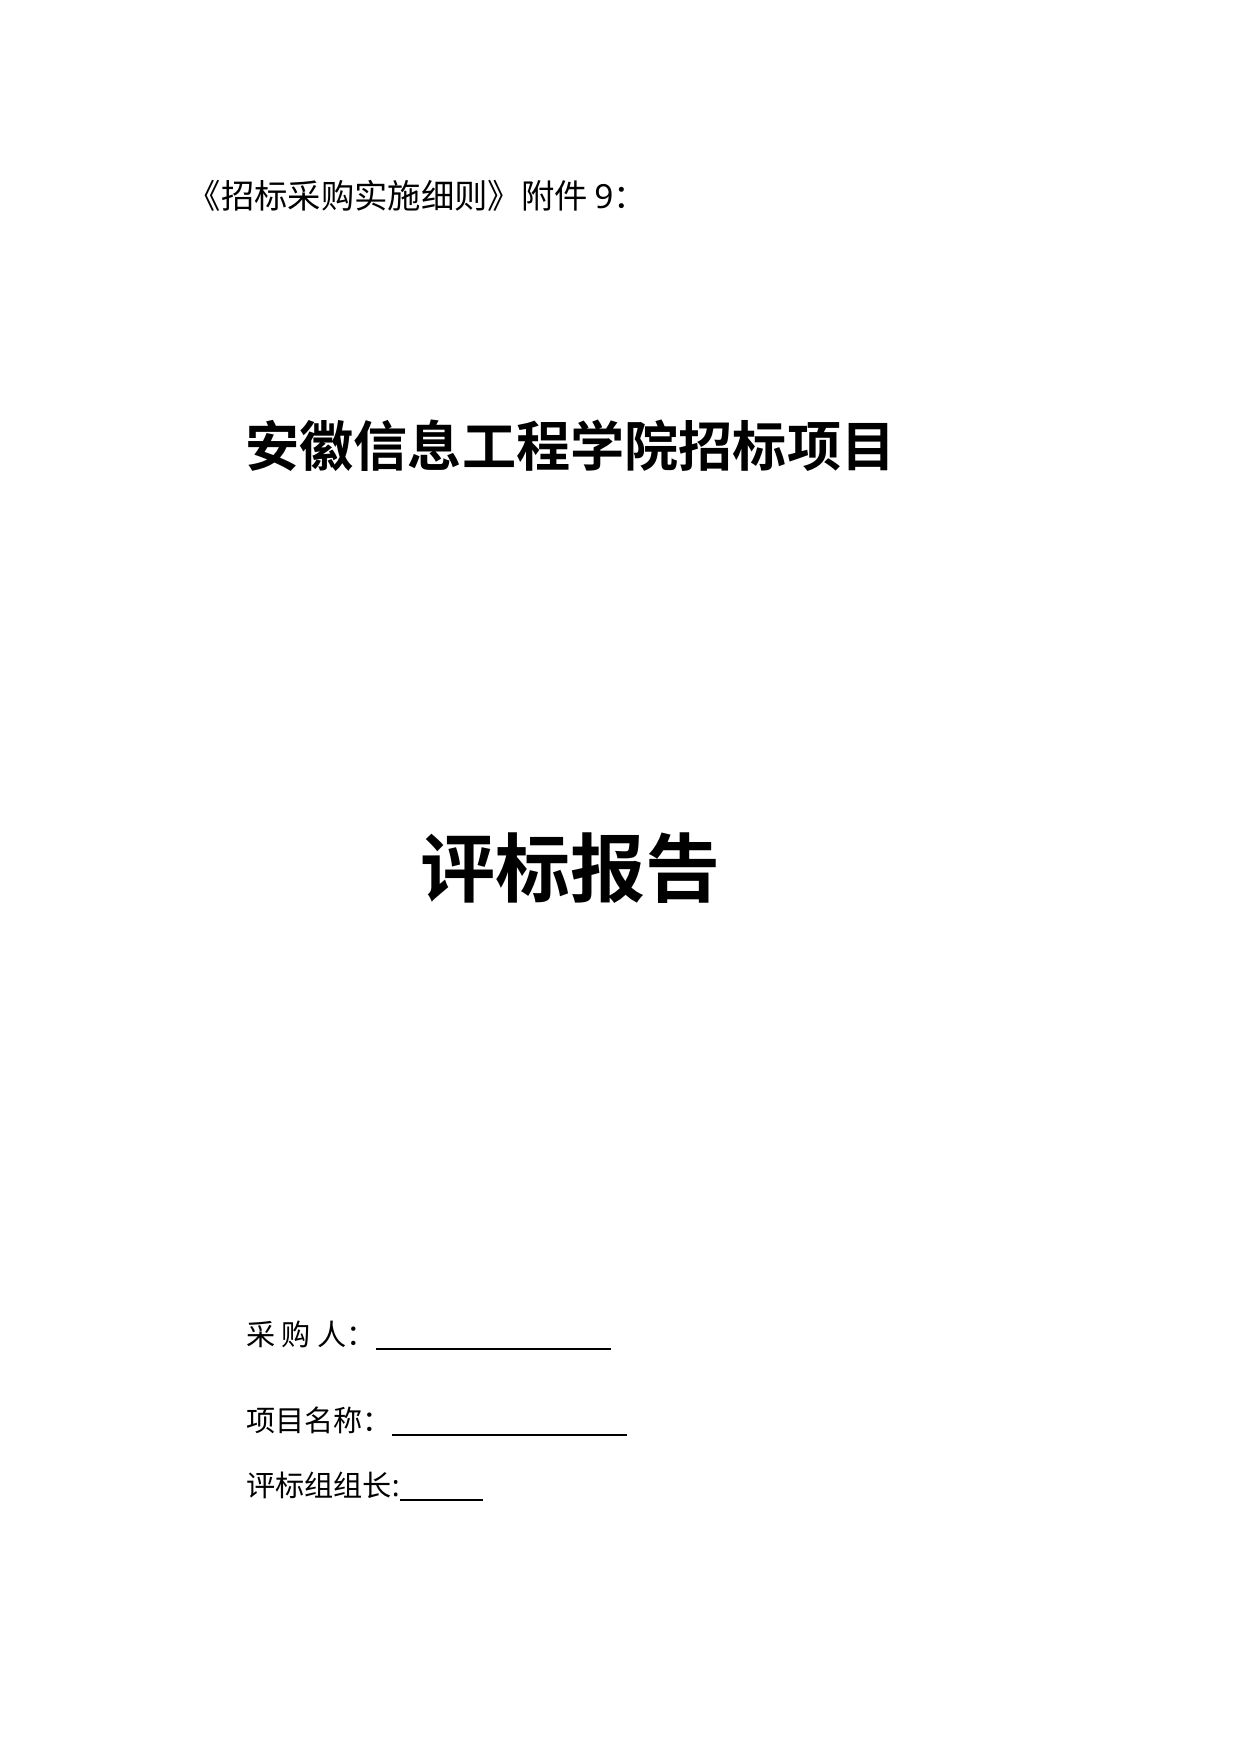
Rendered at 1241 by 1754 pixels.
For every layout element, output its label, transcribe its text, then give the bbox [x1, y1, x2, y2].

text 《招标采购实施细则》附件9： [187, 162, 1053, 227]
text 安徽信息工程学院招标项目 [187, 394, 953, 491]
text 评标组组长: [187, 1452, 1069, 1517]
text 评标报告 [187, 799, 953, 929]
text 项目名称： [187, 1387, 1053, 1452]
text 采 购 人： [187, 1300, 953, 1365]
